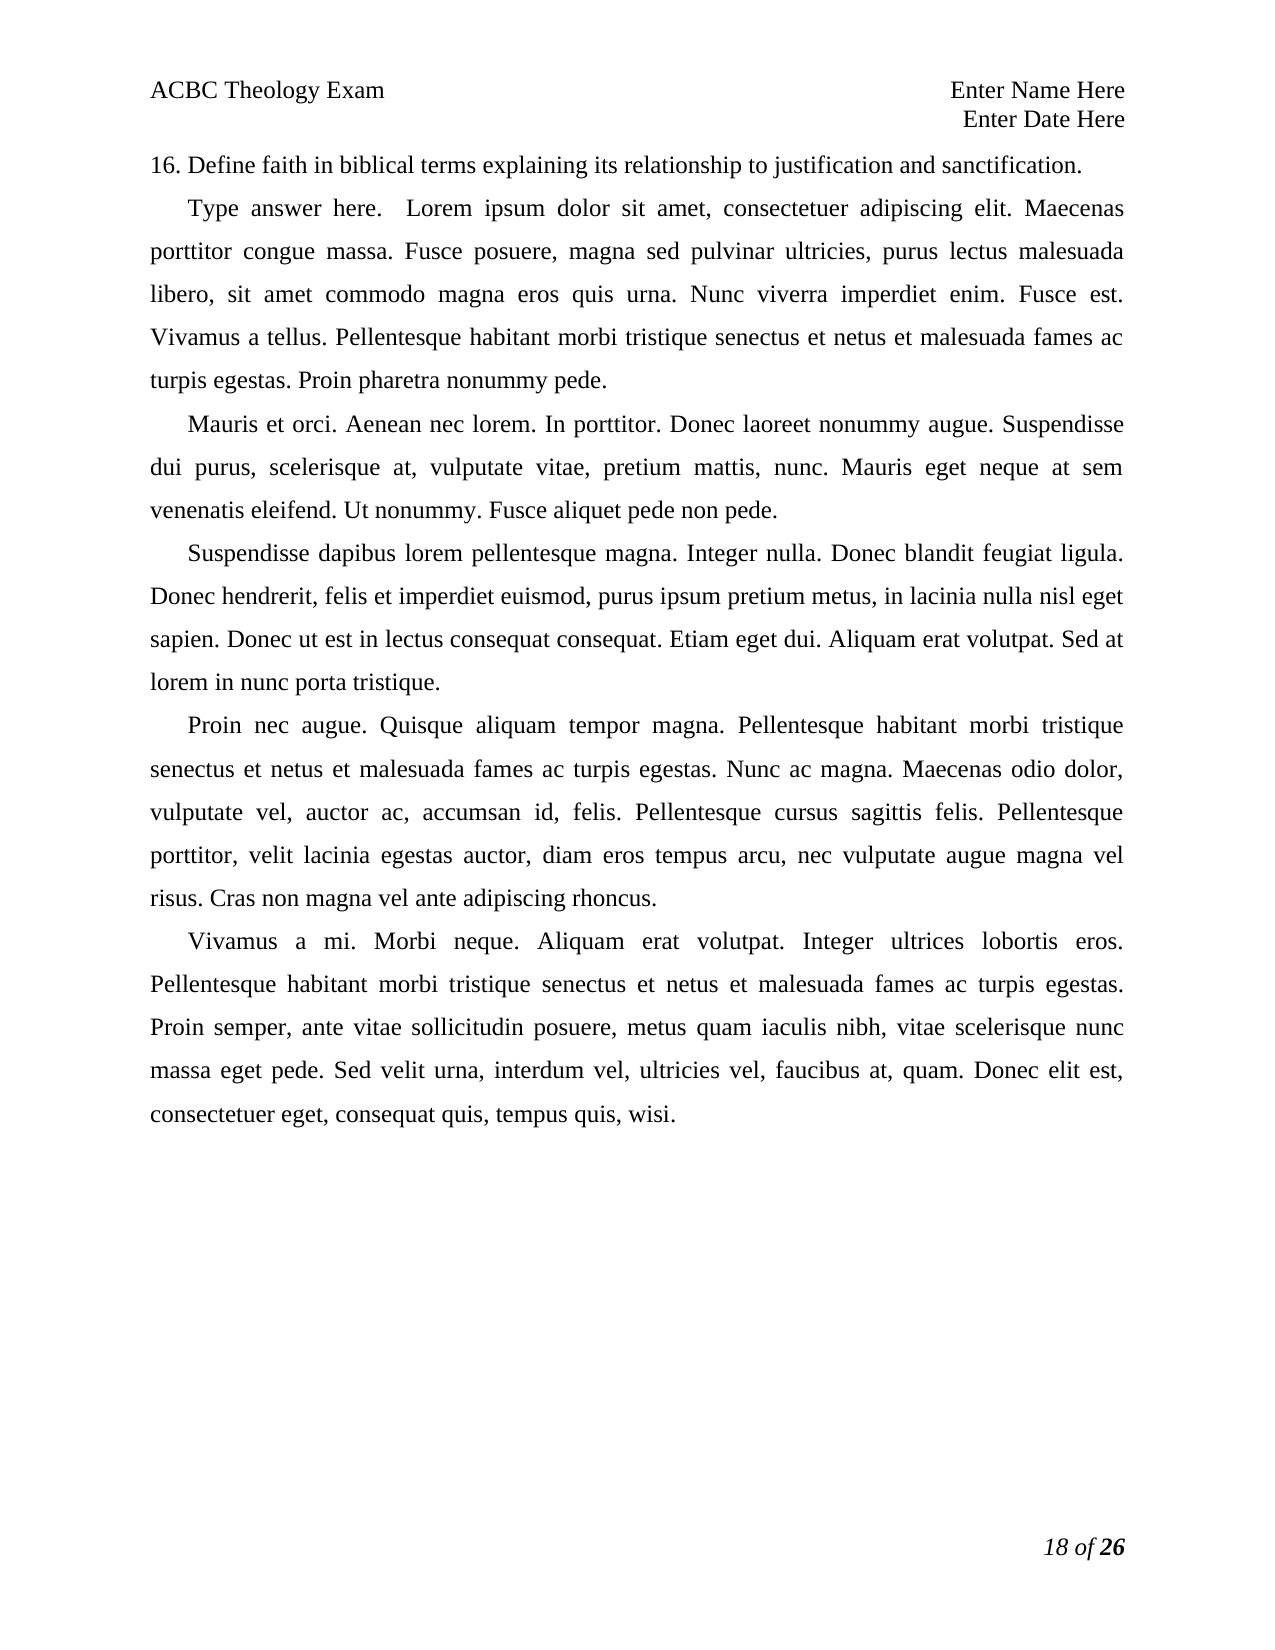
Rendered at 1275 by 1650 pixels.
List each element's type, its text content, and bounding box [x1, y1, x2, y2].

subtitle Define faith in biblical terms explaining its relationship to justification and sanctification. [150, 150, 1125, 179]
